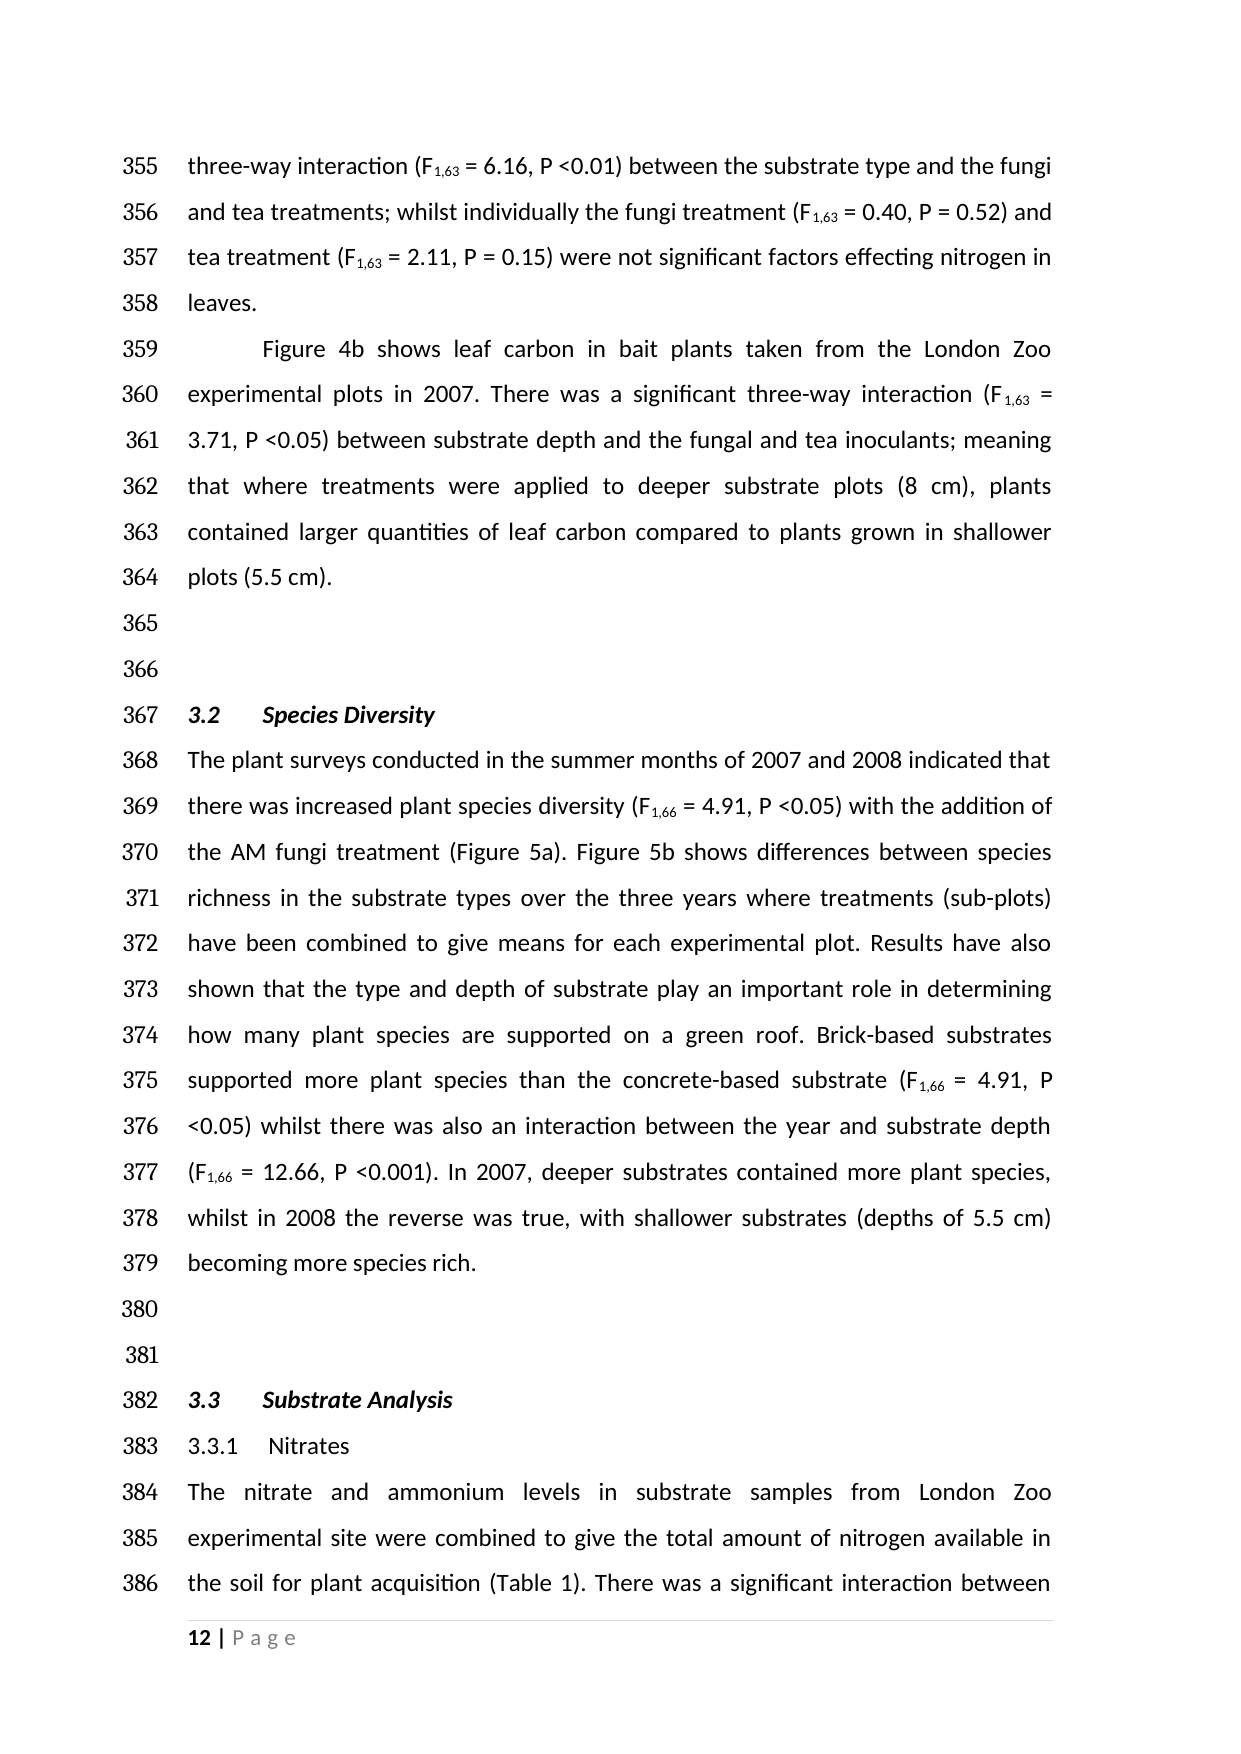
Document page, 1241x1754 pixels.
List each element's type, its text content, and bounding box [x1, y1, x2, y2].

text 3.2 Species Diversity [187, 699, 1053, 729]
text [187, 150, 1053, 318]
text Figure 4b shows leaf carbon in bait plants taken from the London Zoo experimental plots in 2007. There was a significant three-way interaction (F1,63 = 3.71, P <0.05) between substrate depth and the fungal and tea inoculants; meaning that where treatments were applied to deeper substrate plots (8 cm), plants contained larger quantities of leaf carbon compared to plants grown in shallower plots (5.5 cm). [187, 333, 1053, 592]
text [187, 1476, 1053, 1598]
text 3.3.1 Nitrates [187, 1430, 1053, 1461]
text The plant surveys conducted in the summer months of 2007 and 2008 indicated that there was increased plant species diversity (F1,66 = 4.91, P <0.05) with the addition of the AM fungi treatment (Figure 5a). Figure 5b shows differences between species richness in the substrate types over the three years where treatments (sub-plots) have been combined to give means for each experimental plot. Results have also shown that the type and depth of substrate play an important role in determining how many plant species are supported on a green roof. Brick-based substrates supported more plant species than the concrete-based substrate (F1,66 = 4.91, P <0.05) whilst there was also an interaction between the year and substrate depth (F1,66 = 12.66, P <0.001). In 2007, deeper substrates contained more plant species, whilst in 2008 the reverse was true, with shallower substrates (depths of 5.5 cm) becoming more species rich. [187, 744, 1053, 1278]
text 3.3 Substrate Analysis [187, 1385, 1053, 1415]
